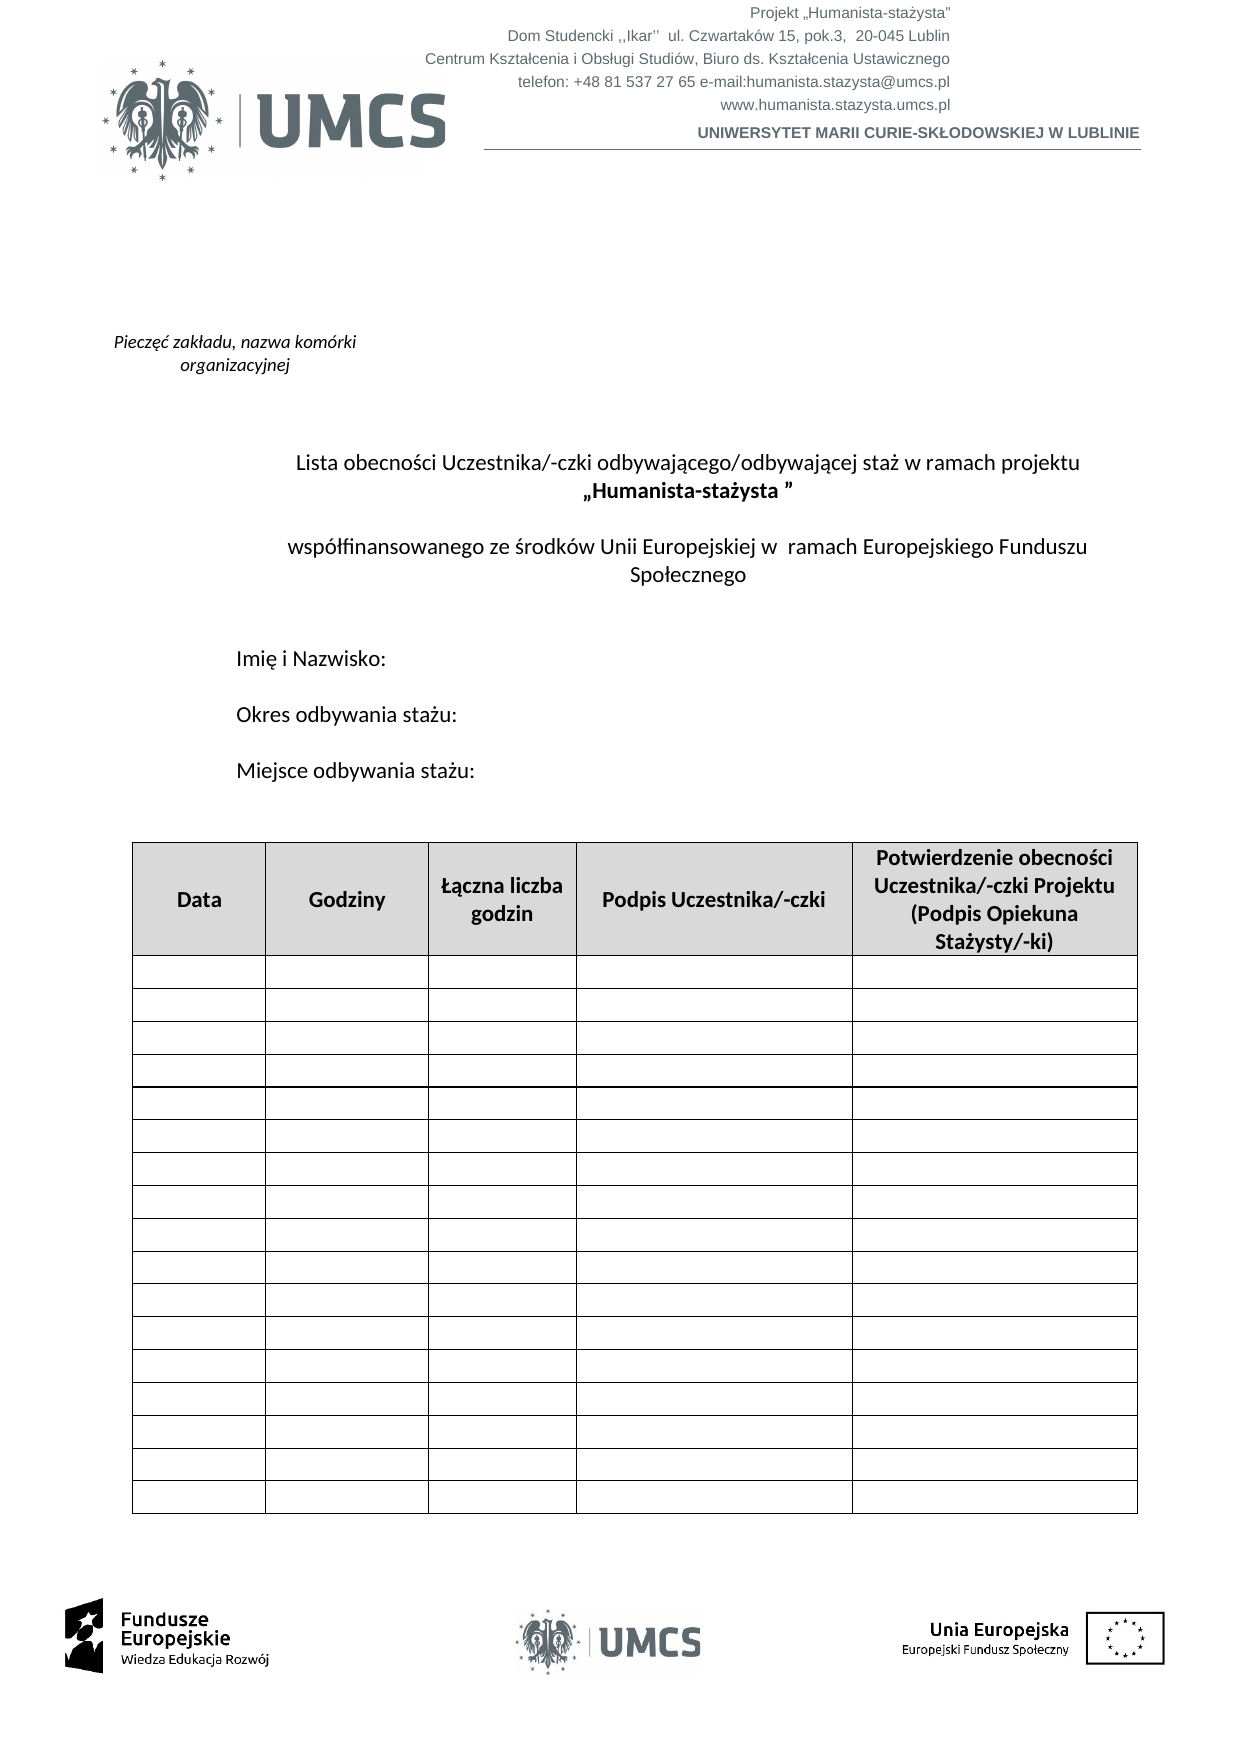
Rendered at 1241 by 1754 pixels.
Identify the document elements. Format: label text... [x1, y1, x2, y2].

table_header Godziny [266, 843, 428, 955]
table_cell [853, 1153, 1137, 1185]
table_cell [429, 1383, 576, 1414]
table_cell [429, 1317, 576, 1349]
table_header Potwierdzenie obecności Uczestnika/-czki Projektu (Podpis Opiekuna Stażysty/-ki) [853, 843, 1137, 955]
table_cell [429, 1416, 576, 1447]
table_cell [853, 1284, 1137, 1316]
table_cell [266, 1383, 428, 1414]
table_cell [577, 1219, 852, 1251]
table_cell [133, 1022, 265, 1054]
table_cell [577, 1481, 852, 1513]
table_cell [577, 956, 852, 988]
table_cell [577, 1153, 852, 1185]
table_cell [577, 1120, 852, 1152]
table_cell [133, 1383, 265, 1414]
table_cell [133, 1186, 265, 1218]
table_cell [133, 1088, 265, 1119]
table_cell [266, 1055, 428, 1086]
table_cell [577, 989, 852, 1021]
table_cell [853, 1481, 1137, 1513]
table_cell [853, 1088, 1137, 1119]
table_cell [577, 1186, 852, 1218]
table_cell [853, 1350, 1137, 1382]
table_cell [429, 1252, 576, 1283]
table_cell [133, 1317, 265, 1349]
table_cell [266, 1120, 428, 1152]
table_cell [133, 989, 265, 1021]
table_cell [133, 1416, 265, 1447]
table_cell [577, 1449, 852, 1480]
table_cell [133, 1120, 265, 1152]
table_cell [133, 956, 265, 988]
table_cell [577, 1317, 852, 1349]
table_cell [577, 1383, 852, 1414]
table_cell [429, 1186, 576, 1218]
table_cell [429, 1219, 576, 1251]
table_cell [266, 1022, 428, 1054]
table_cell [266, 1449, 428, 1480]
table_cell [429, 989, 576, 1021]
picture [515, 1609, 701, 1675]
table_cell [133, 1284, 265, 1316]
text współfinansowanego ze środków Unii Europejskiej w ramach Europejskiego Funduszu Społecznego [236, 532, 1140, 588]
table_cell [266, 1219, 428, 1251]
table_cell [429, 1284, 576, 1316]
table_cell [266, 1153, 428, 1185]
table_cell [853, 1252, 1137, 1283]
text Miejsce odbywania stażu: [236, 757, 1140, 813]
table_cell [577, 1055, 852, 1086]
table_cell [853, 1219, 1137, 1251]
table_cell [266, 1317, 428, 1349]
picture [102, 60, 446, 181]
table_cell [266, 1252, 428, 1283]
picture [885, 1594, 1182, 1682]
table_cell [429, 1350, 576, 1382]
table_cell [577, 1416, 852, 1447]
table_cell [853, 1022, 1137, 1054]
table_header Łączna liczba godzin [429, 843, 576, 955]
table_cell [429, 1449, 576, 1480]
table_cell [429, 1055, 576, 1086]
table_cell [133, 1350, 265, 1382]
table_cell [133, 1153, 265, 1185]
table_cell [577, 1252, 852, 1283]
table_cell [429, 1153, 576, 1185]
table_cell [853, 1055, 1137, 1086]
text „Humanista-stażysta ” [236, 476, 1140, 504]
table_cell [429, 1481, 576, 1513]
table_cell [266, 1186, 428, 1218]
table_cell [266, 1350, 428, 1382]
table_cell [853, 989, 1137, 1021]
picture [46, 1579, 287, 1692]
table_cell [577, 1284, 852, 1316]
table_header Data [133, 843, 265, 955]
table_cell [429, 1088, 576, 1119]
table_cell [853, 1186, 1137, 1218]
table_cell [853, 956, 1137, 988]
table_cell [853, 1449, 1137, 1480]
text Okres odbywania stażu: [236, 701, 1140, 728]
table_cell [133, 1055, 265, 1086]
table_cell [853, 1317, 1137, 1349]
table_cell [853, 1416, 1137, 1447]
table_cell [577, 1022, 852, 1054]
table_cell [429, 1022, 576, 1054]
table_cell [133, 1481, 265, 1513]
text Lista obecności Uczestnika/-czki odbywającego/odbywającej staż w ramach projektu [236, 448, 1140, 476]
table_cell [266, 1416, 428, 1447]
table_cell [429, 956, 576, 988]
table_cell [429, 1120, 576, 1152]
table_cell [577, 1350, 852, 1382]
text Imię i Nazwisko: [236, 644, 1140, 672]
table_cell [577, 1088, 852, 1119]
table_cell [133, 1449, 265, 1480]
table_header Podpis Uczestnika/-czki [577, 843, 852, 955]
table_cell [266, 989, 428, 1021]
table_cell [266, 1284, 428, 1316]
table_cell [266, 1481, 428, 1513]
table_cell [133, 1252, 265, 1283]
table_cell [853, 1120, 1137, 1152]
table_cell [266, 956, 428, 988]
table_cell [266, 1088, 428, 1119]
table_cell [853, 1383, 1137, 1414]
table_cell [133, 1219, 265, 1251]
